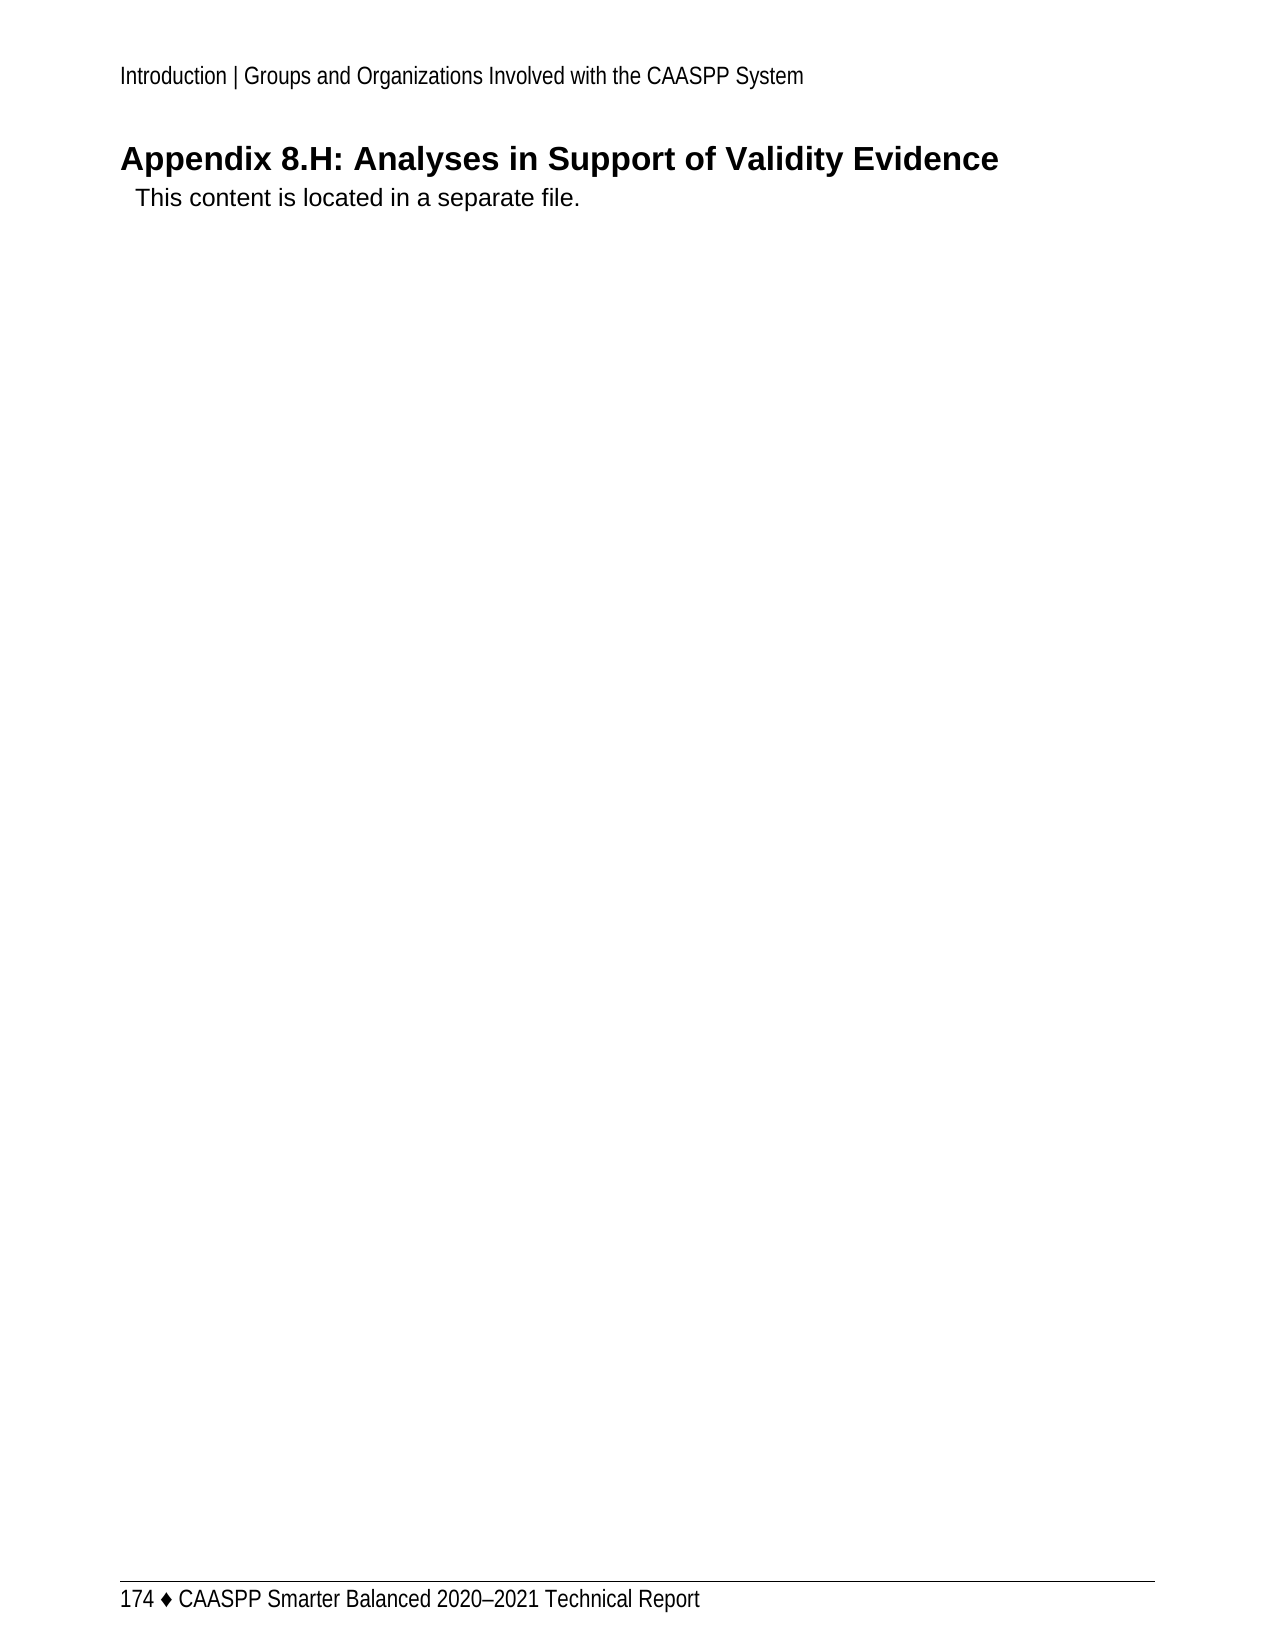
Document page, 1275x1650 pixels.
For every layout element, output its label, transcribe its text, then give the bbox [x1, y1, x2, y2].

text This content is located in a separate file. [135, 183, 1155, 212]
subtitle Appendix 8.H: Analyses in Support of Validity Evidence [120, 139, 1155, 177]
